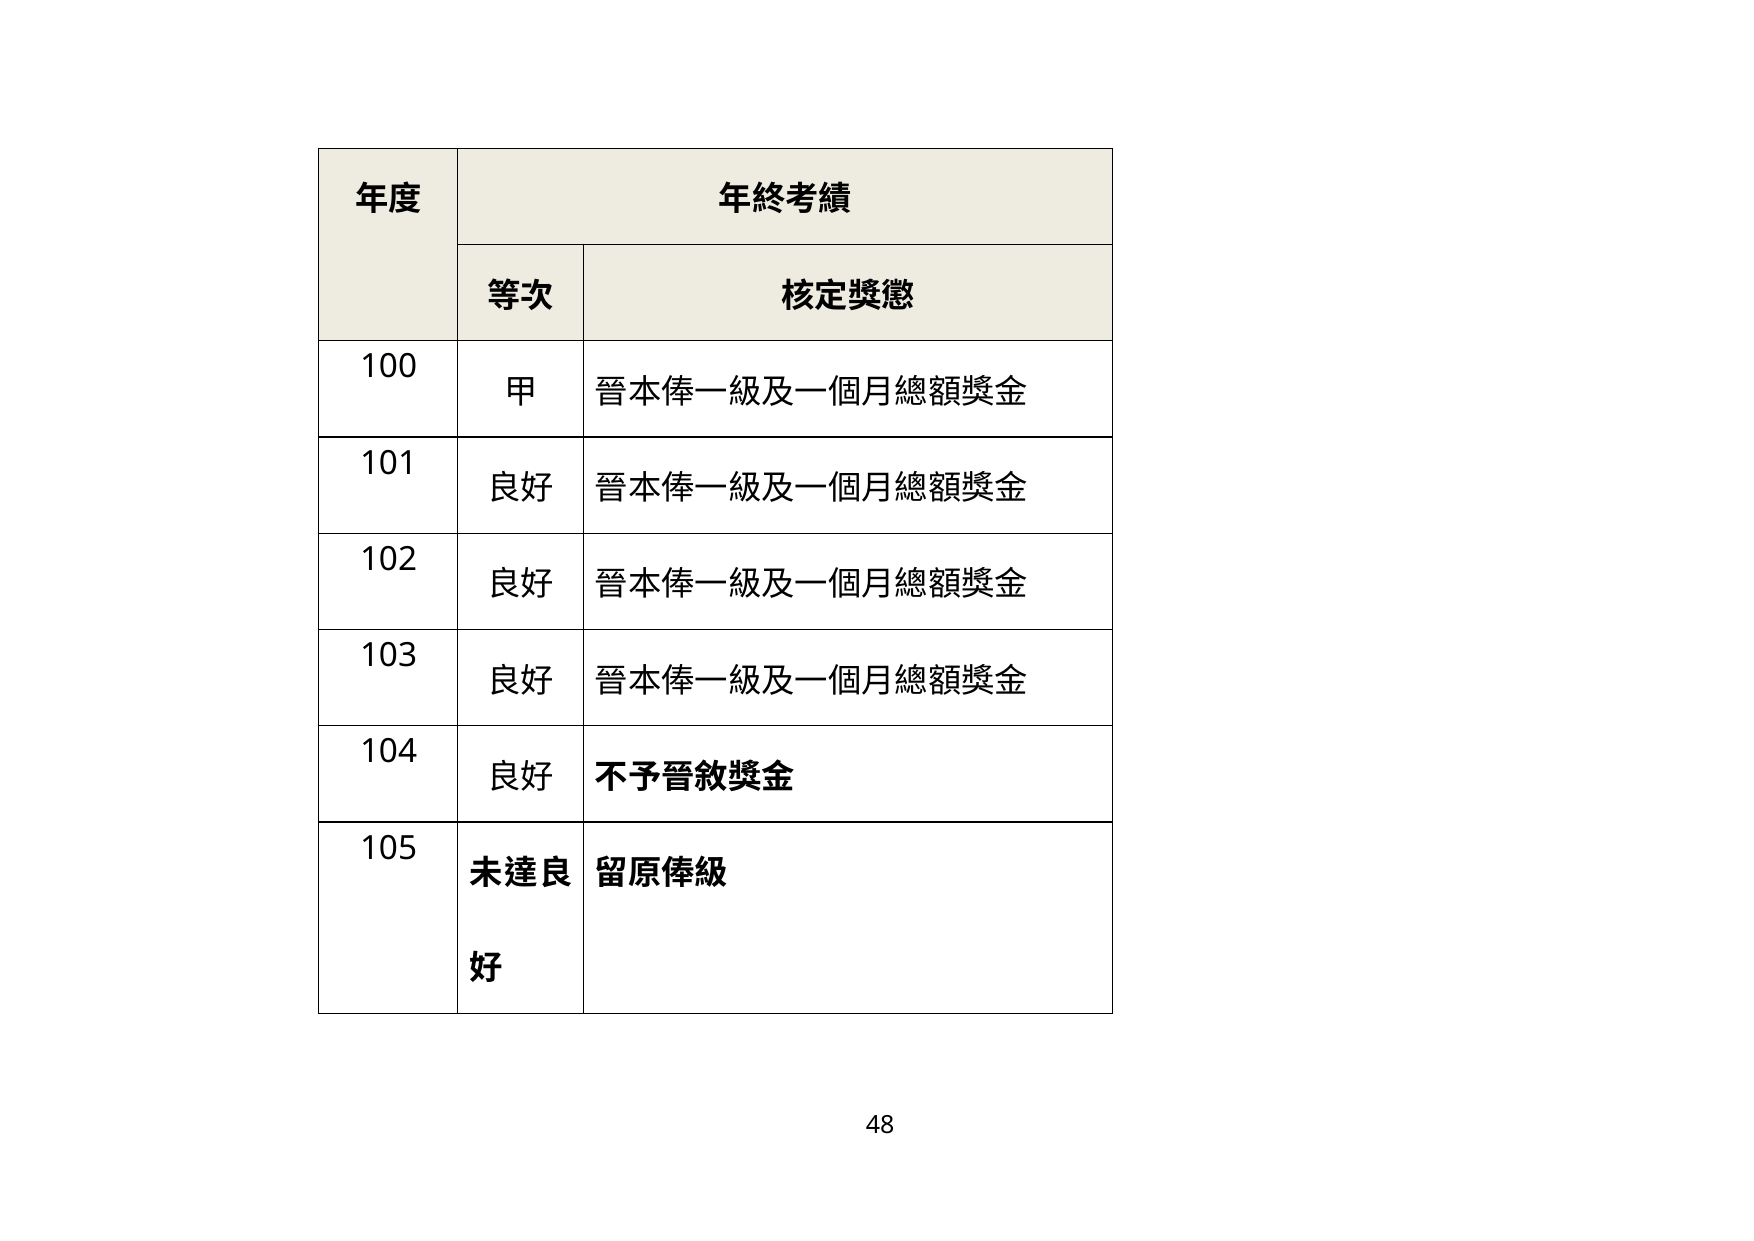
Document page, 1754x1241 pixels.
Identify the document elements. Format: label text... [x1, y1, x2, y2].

table_cell 良好 [458, 726, 583, 821]
table_cell 核定獎懲 [584, 245, 1112, 340]
table_cell 未達良好 [458, 823, 583, 1013]
table_cell 103 [319, 630, 457, 725]
table_cell 良好 [458, 534, 583, 629]
table_cell 100 [319, 341, 457, 436]
table_cell 晉本俸一級及一個月總額獎金 [584, 534, 1112, 629]
table_cell 不予晉敘獎金 [584, 726, 1112, 821]
table_cell 良好 [458, 630, 583, 725]
table_cell 良好 [458, 438, 583, 533]
table_cell 晉本俸一級及一個月總額獎金 [584, 438, 1112, 533]
table_cell 留原俸級 [584, 823, 1112, 1013]
table_cell 等次 [458, 245, 583, 340]
table_header 年度 [319, 149, 457, 340]
table_cell 晉本俸一級及一個月總額獎金 [584, 341, 1112, 436]
table_cell 甲 [458, 341, 583, 436]
table_cell 105 [319, 823, 457, 1013]
table_cell 102 [319, 534, 457, 629]
table_cell 104 [319, 726, 457, 821]
table_header 年終考績 [458, 149, 1112, 244]
table_cell 101 [319, 438, 457, 533]
table_cell 晉本俸一級及一個月總額獎金 [584, 630, 1112, 725]
